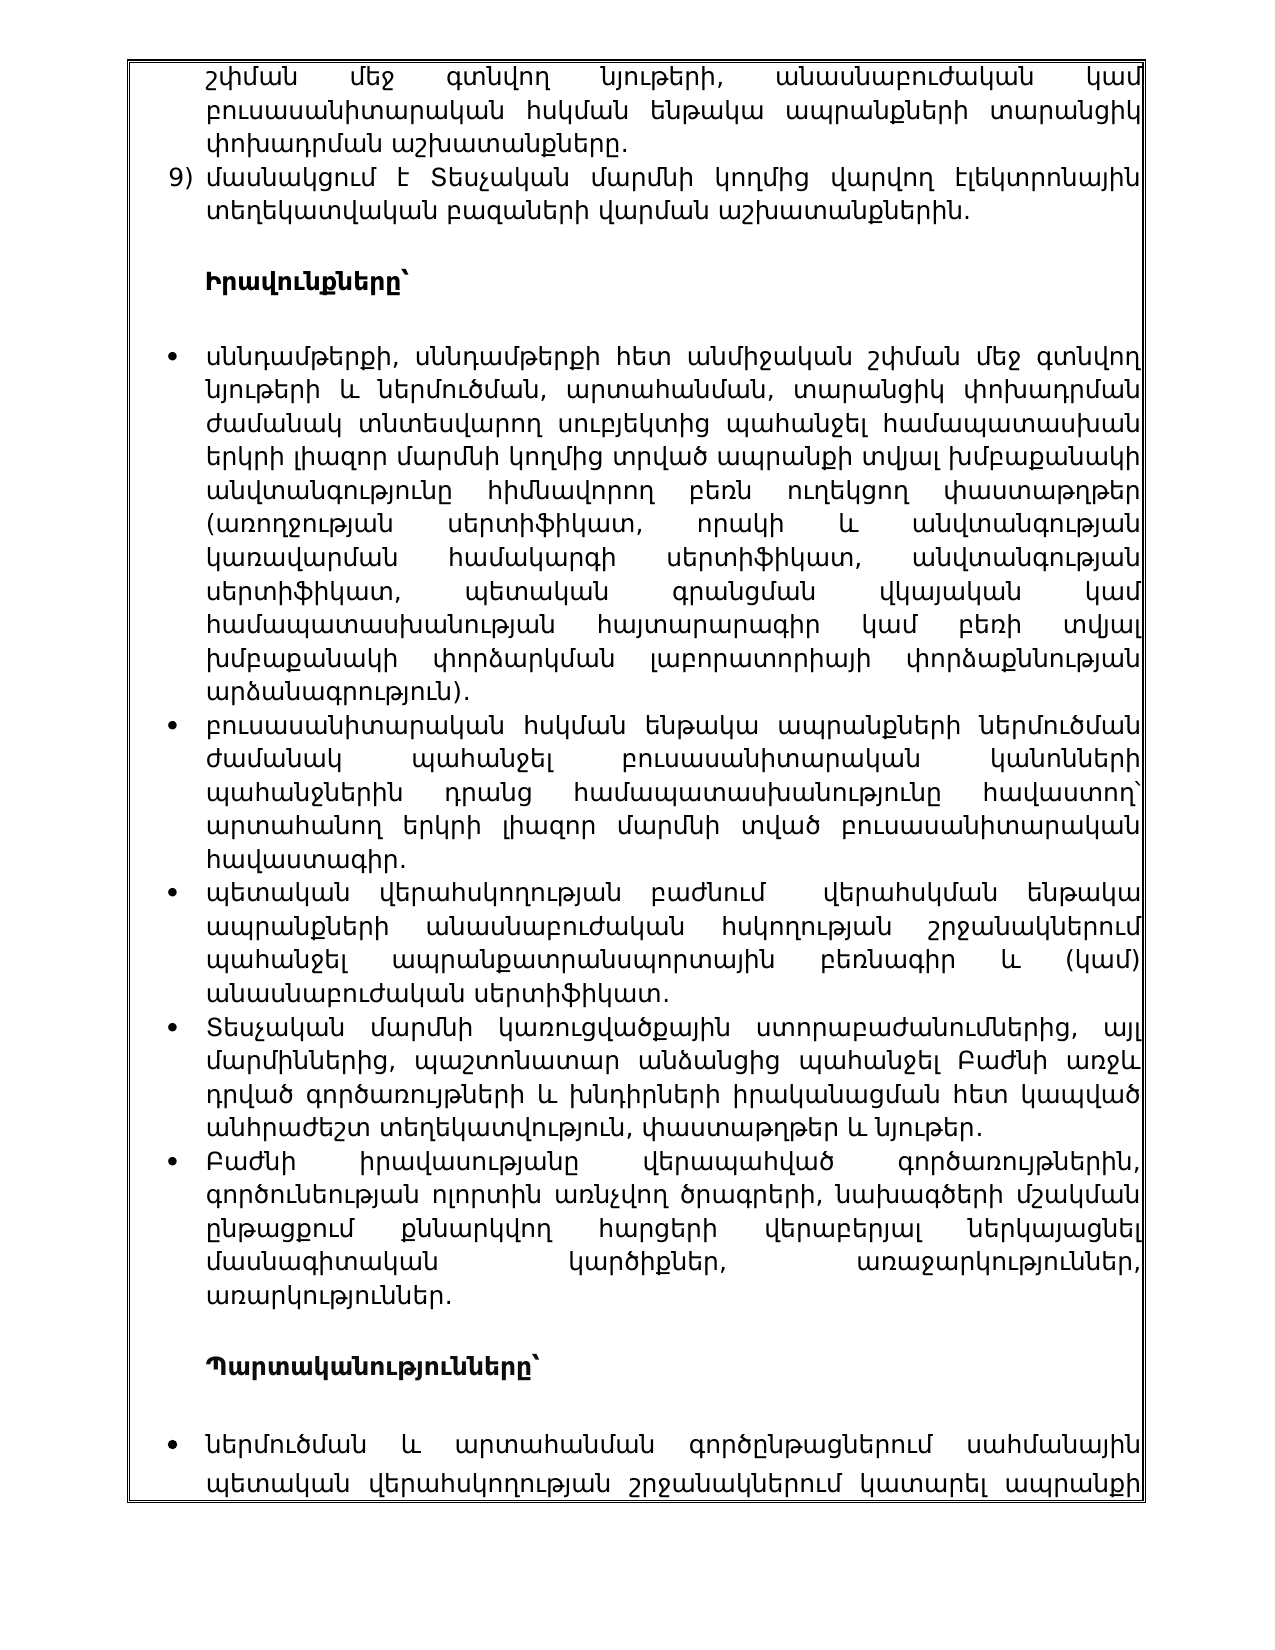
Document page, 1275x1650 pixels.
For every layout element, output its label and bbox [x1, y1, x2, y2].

table_cell [130, 63, 1142, 1500]
